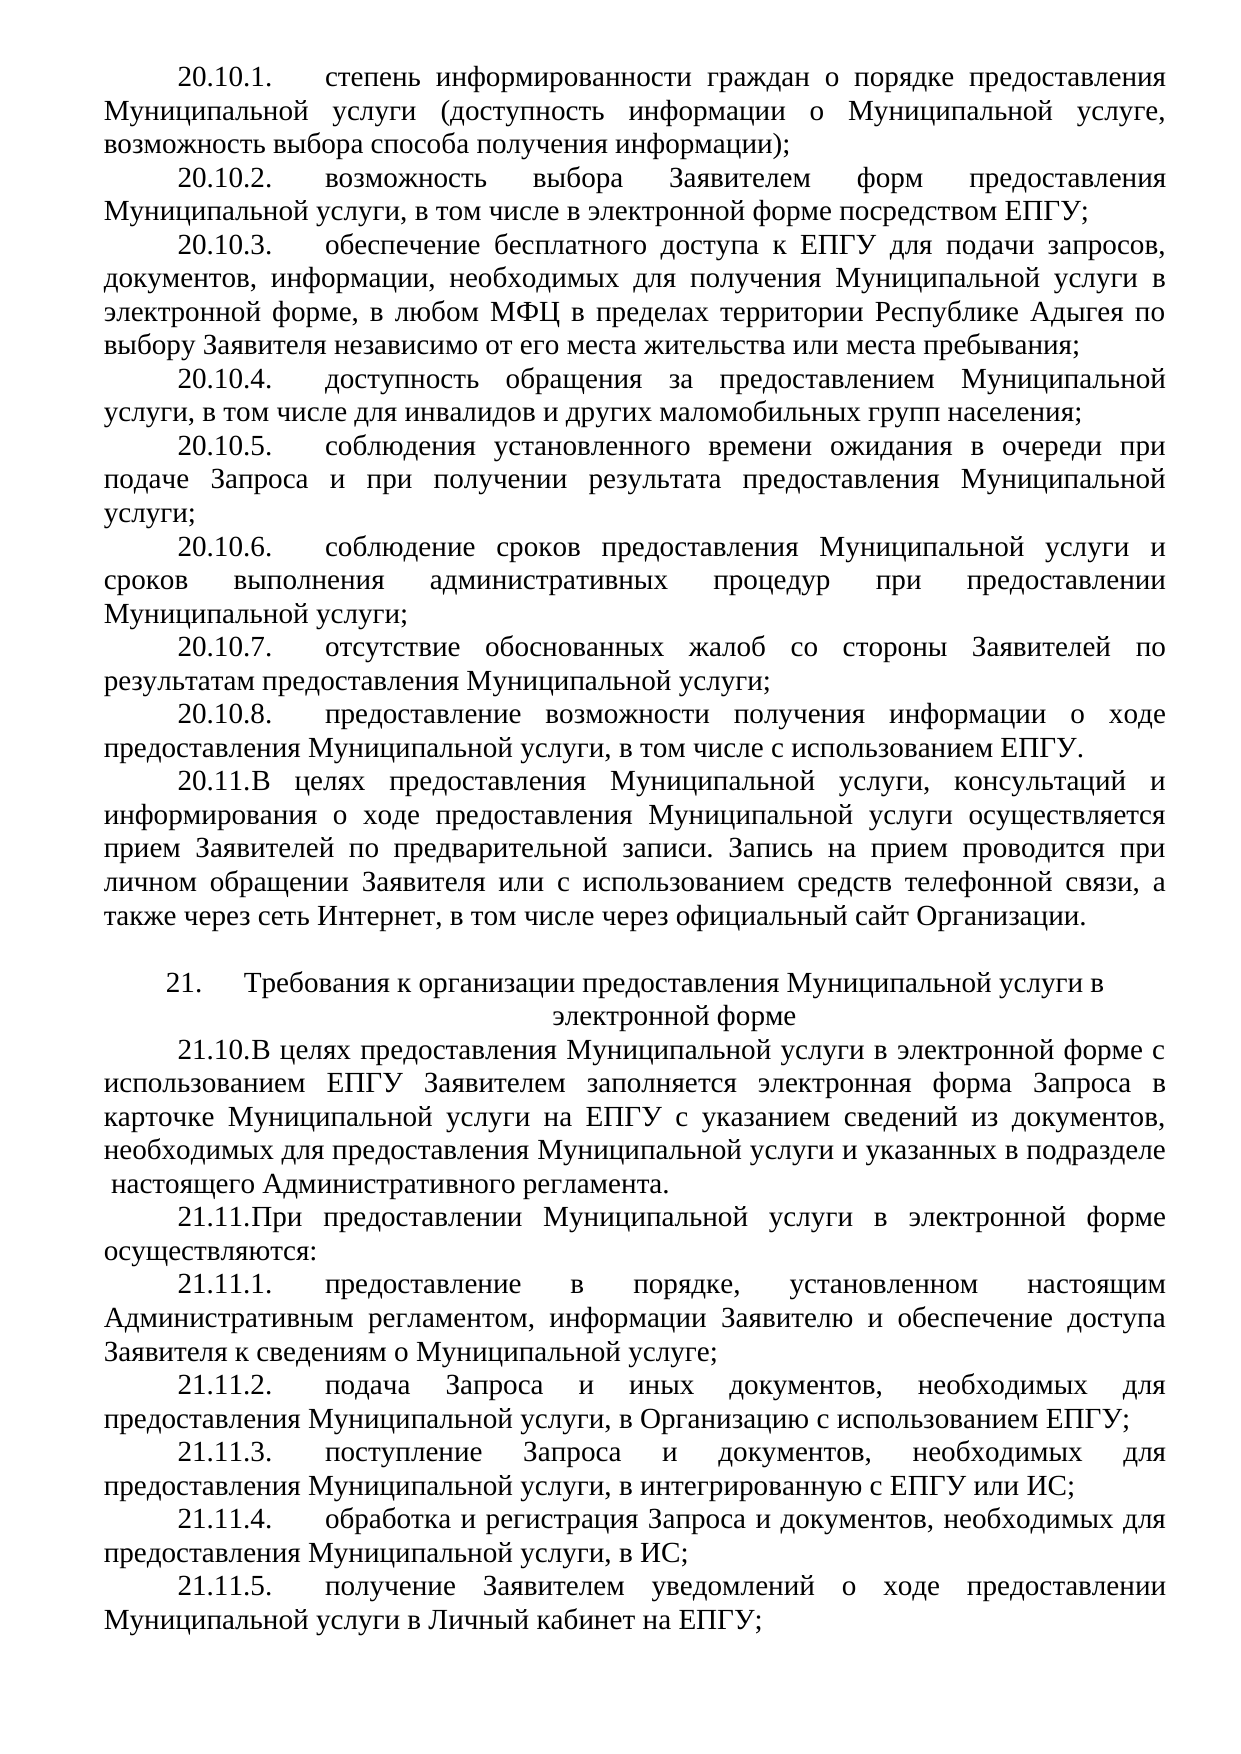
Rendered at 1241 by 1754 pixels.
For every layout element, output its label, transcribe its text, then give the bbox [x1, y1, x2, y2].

list соблюдение сроков предоставления Муниципальной услуги и сроков выполнения административных процедур при предоставлении Муниципальной услуги; [103, 529, 1167, 629]
list В целях предоставления Муниципальной услуги, консультаций и информирования о ходе предоставления Муниципальной услуги осуществляется прием Заявителей по предварительной записи. Запись на прием проводится при личном обращении Заявителя или с использованием средств телефонной связи, а также через сеть Интернет, в том числе через официальный сайт Организации. [103, 763, 1167, 931]
list обеспечение бесплатного доступа к ЕПГУ для подачи запросов, документов, информации, необходимых для получения Муниципальной услуги в электронной форме, в любом МФЦ в пределах территории Республике Адыгея по выбору Заявителя независимо от его места жительства или места пребывания; [103, 227, 1167, 361]
list возможность выбора Заявителем форм предоставления Муниципальной услуги, в том числе в электронной форме посредством ЕПГУ; [103, 160, 1167, 227]
list В целях предоставления Муниципальной услуги в электронной форме с использованием ЕПГУ Заявителем заполняется электронная форма Запроса в карточке Муниципальной услуги на ЕПГУ с указанием сведений из документов, необходимых для предоставления Муниципальной услуги и указанных в подразделе 0 настоящего Административного регламента. [103, 1032, 1167, 1199]
list соблюдения установленного времени ожидания в очереди при подаче Запроса и при получении результата предоставления Муниципальной услуги; [103, 428, 1167, 529]
list предоставление возможности получения информации о ходе предоставления Муниципальной услуги, в том числе с использованием ЕПГУ. [103, 696, 1167, 763]
list обработка и регистрация Запроса и документов, необходимых для предоставления Муниципальной услуги, в ИС; [103, 1501, 1167, 1568]
list При предоставлении Муниципальной услуги в электронной форме осуществляются: [103, 1199, 1167, 1267]
list отсутствие обоснованных жалоб со стороны Заявителей по результатам предоставления Муниципальной услуги; [103, 629, 1167, 696]
list подача Запроса и иных документов, необходимых для предоставления Муниципальной услуги, в Организацию с использованием ЕПГУ; [103, 1367, 1167, 1434]
list Требования к организации предоставления Муниципальной услуги в электронной форме [103, 965, 1167, 1032]
list поступление Запроса и документов, необходимых для предоставления Муниципальной услуги, в интегрированную с ЕПГУ или ИС; [103, 1434, 1167, 1501]
list получение Заявителем уведомлений о ходе предоставлении Муниципальной услуги в Личный кабинет на ЕПГУ; [103, 1568, 1167, 1636]
list степень информированности граждан о порядке предоставления Муниципальной услуги (доступность информации о Муниципальной услуге, возможность выбора способа получения информации); [103, 59, 1167, 160]
list доступность обращения за предоставлением Муниципальной услуги, в том числе для инвалидов и других маломобильных групп населения; [103, 361, 1167, 428]
list предоставление в порядке, установленном настоящим Административным регламентом, информации Заявителю и обеспечение доступа Заявителя к сведениям о Муниципальной услуге; [103, 1267, 1167, 1367]
